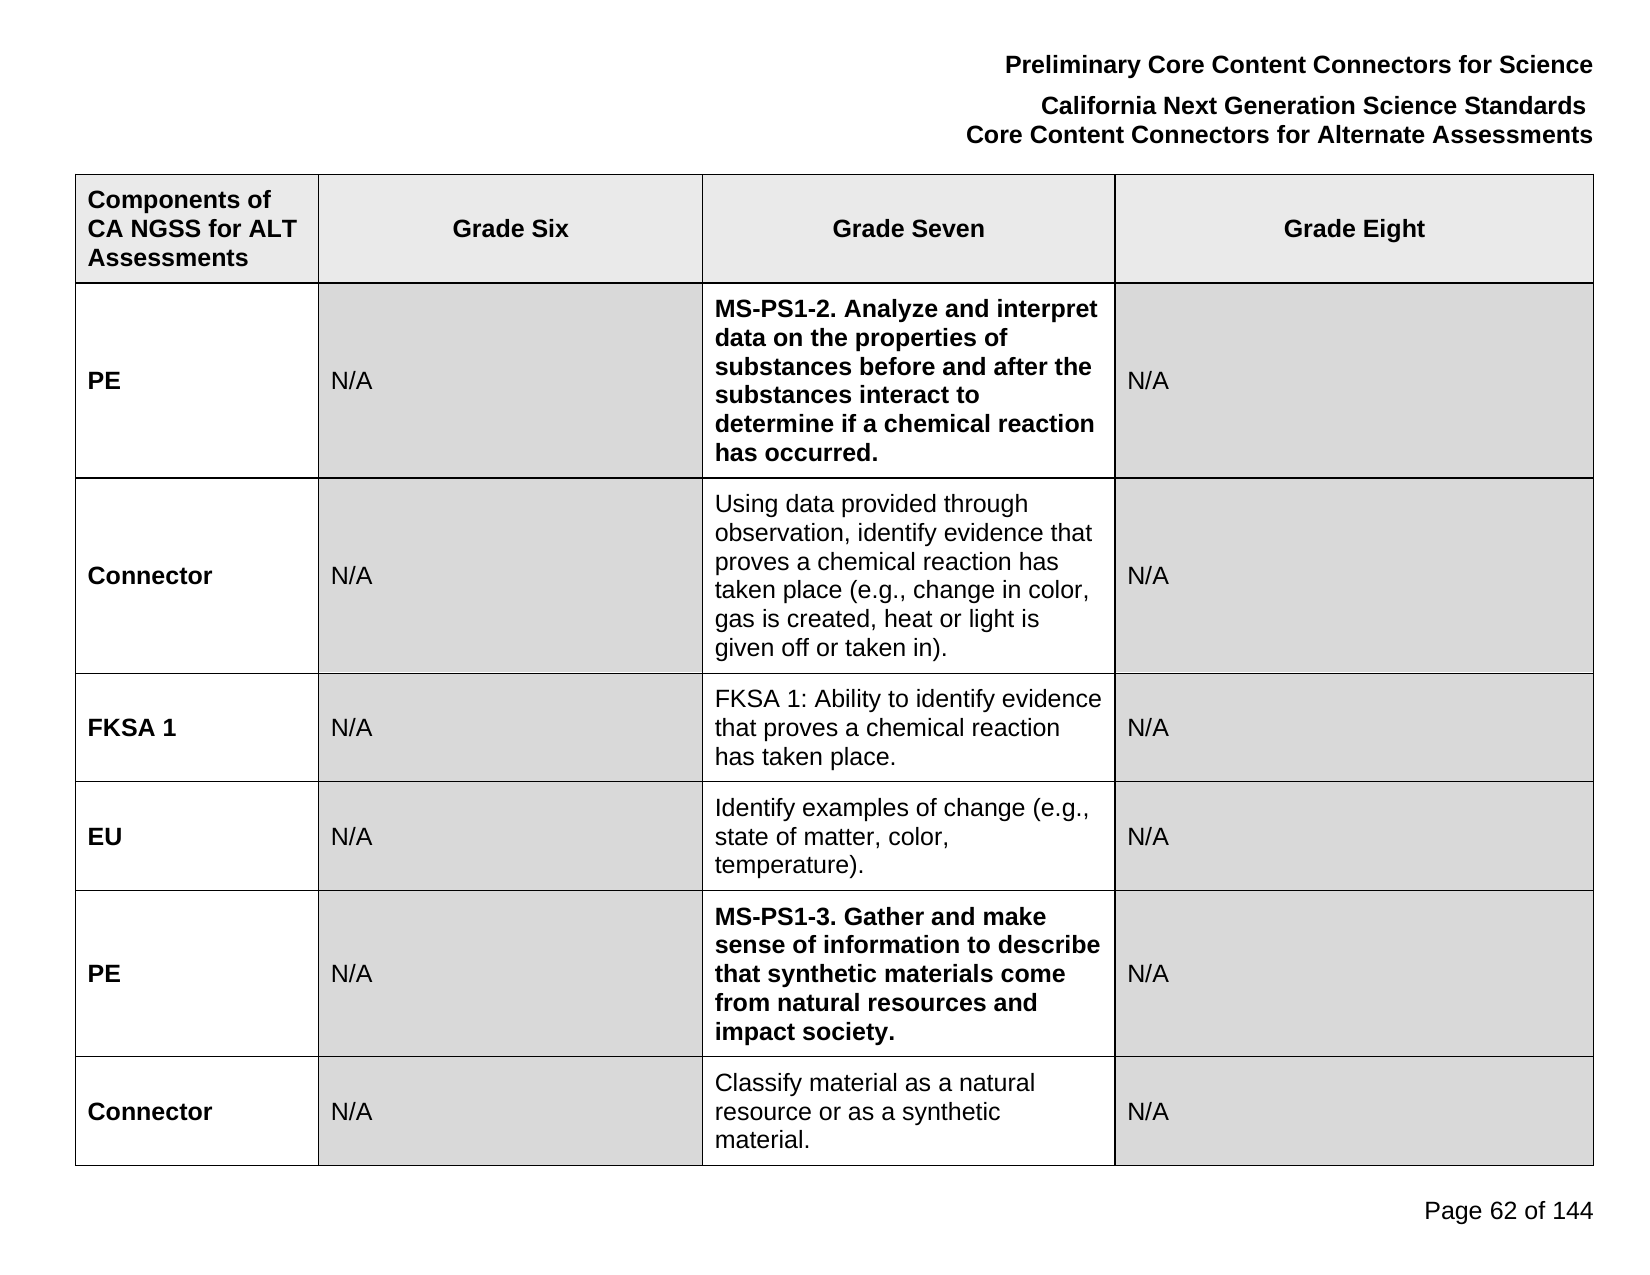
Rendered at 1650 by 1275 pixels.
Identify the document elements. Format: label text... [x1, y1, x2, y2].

table_header Grade Eight [1116, 175, 1593, 282]
table_cell MS-PS1-2. Analyze and interpret data on the properties of substances before and after the substances interact to determine if a chemical reaction has occurred. [703, 284, 1114, 477]
table_cell N/A [1116, 479, 1593, 672]
table_header Components of CA NGSS for ALT Assessments [76, 175, 318, 282]
table_cell N/A [319, 782, 702, 890]
table_cell N/A [319, 284, 702, 477]
table_cell Classify material as a natural resource or as a synthetic material. [703, 1057, 1114, 1165]
table_cell MS-PS1-3. Gather and make sense of information to describe that synthetic materials come from natural resources and impact society. [703, 891, 1114, 1056]
table_cell N/A [1116, 782, 1593, 890]
table_cell PE [76, 891, 318, 1056]
table_cell N/A [1116, 891, 1593, 1056]
table_cell N/A [319, 891, 702, 1056]
table_cell N/A [319, 674, 702, 781]
table_cell N/A [1116, 284, 1593, 477]
table_cell N/A [1116, 1057, 1593, 1165]
table_cell PE [76, 284, 318, 477]
table_cell Connector [76, 479, 318, 672]
table_cell N/A [1116, 674, 1593, 781]
table_cell EU [76, 782, 318, 890]
table_header Grade Six [319, 175, 702, 282]
table_cell Identify examples of change (e.g., state of matter, color, temperature). [703, 782, 1114, 890]
table_header Grade Seven [703, 175, 1114, 282]
table_cell FKSA 1: Ability to identify evidence that proves a chemical reaction has taken place. [703, 674, 1114, 781]
table_cell Using data provided through observation, identify evidence that proves a chemical reaction has taken place (e.g., change in color, gas is created, heat or light is given off or taken in). [703, 479, 1114, 672]
table_cell FKSA 1 [76, 674, 318, 781]
table_cell N/A [319, 479, 702, 672]
table_cell Connector [76, 1057, 318, 1165]
table_cell N/A [319, 1057, 702, 1165]
